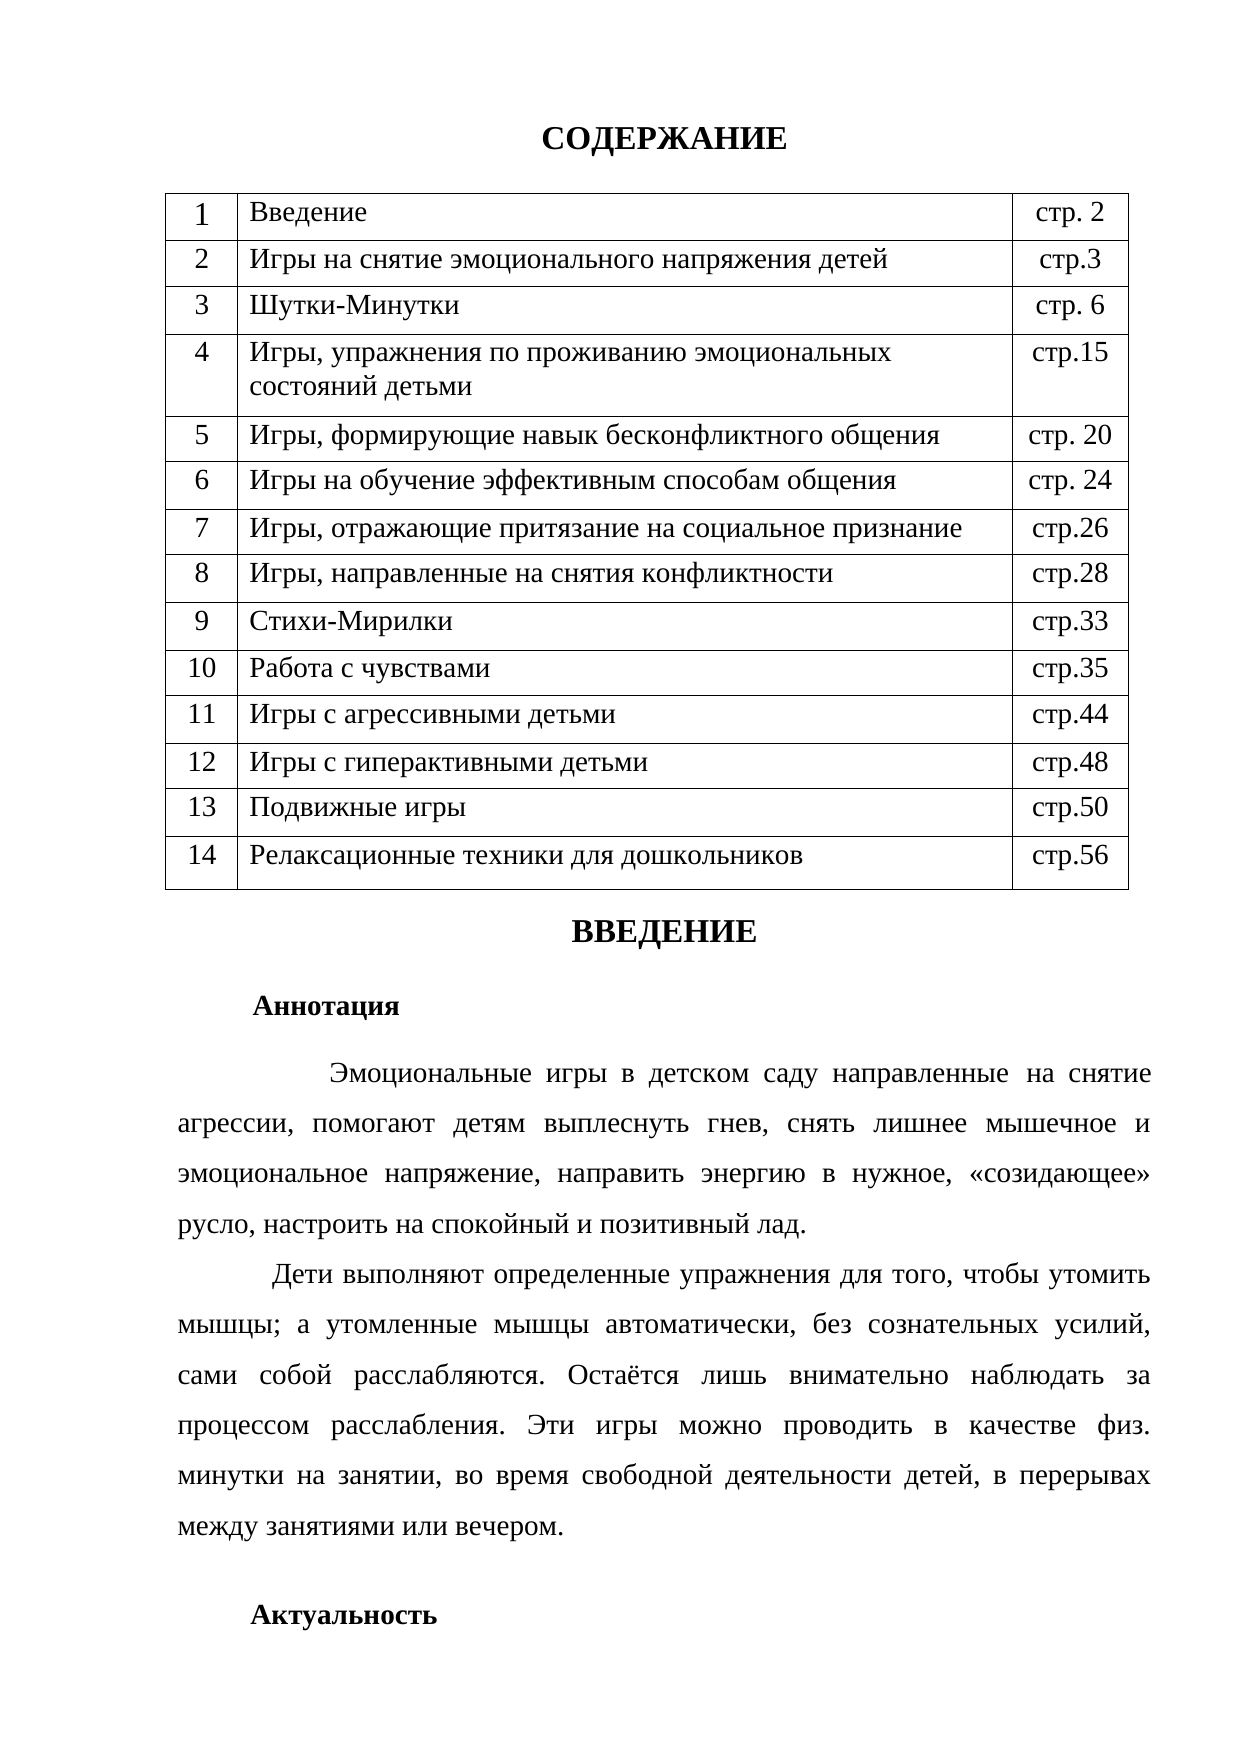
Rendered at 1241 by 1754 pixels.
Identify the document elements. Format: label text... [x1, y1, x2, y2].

table_cell стр. 20 [1013, 417, 1128, 461]
text СОДЕРЖАНИЕ [177, 118, 1152, 156]
table_cell стр.26 [1013, 510, 1128, 554]
table_cell стр.56 [1013, 837, 1128, 888]
table_cell стр. 24 [1013, 462, 1128, 509]
table_cell 14 [166, 837, 237, 888]
table_cell 9 [166, 603, 237, 649]
table_header 1 [166, 194, 237, 240]
table_cell 8 [166, 555, 237, 602]
table_cell 13 [166, 789, 237, 836]
table_header стр. 2 [1013, 194, 1128, 240]
table_cell 5 [166, 417, 237, 461]
table_cell Игры, отражающие притязание на социальное признание [238, 510, 1012, 554]
text ВВЕДЕНИЕ [177, 911, 1152, 949]
text Аннотация [177, 988, 1152, 1021]
table_cell стр.50 [1013, 789, 1128, 836]
table_cell стр. 6 [1013, 287, 1128, 333]
table_cell стр.48 [1013, 744, 1128, 788]
table_cell 3 [166, 287, 237, 333]
table_cell 2 [166, 241, 237, 286]
table_cell стр.28 [1013, 555, 1128, 602]
text Актуальность [177, 1597, 1152, 1631]
table_cell Работа с чувствами [238, 651, 1012, 695]
table_header Введение [238, 194, 1012, 240]
table_cell стр.35 [1013, 651, 1128, 695]
table_cell стр.44 [1013, 696, 1128, 743]
table_cell 6 [166, 462, 237, 509]
table_cell стр.33 [1013, 603, 1128, 649]
table_cell Игры, формирующие навык бесконфликтного общения [238, 417, 1012, 461]
table_cell Подвижные игры [238, 789, 1012, 836]
table_cell Игры на обучение эффективным способам общения [238, 462, 1012, 509]
table_cell Шутки-Минутки [238, 287, 1012, 333]
table_cell 10 [166, 651, 237, 695]
table_cell Игры, упражнения по проживанию эмоциональных состояний детьми [238, 335, 1012, 416]
table_cell 4 [166, 335, 237, 416]
table_cell Стихи-Мирилки [238, 603, 1012, 649]
table_cell Игры с гиперактивными детьми [238, 744, 1012, 788]
table_cell Игры, направленные на снятия конфликтности [238, 555, 1012, 602]
text Эмоциональные игры в детском саду направленные на снятие агрессии, помогают детям выплеснуть гнев, снять лишнее мышечное и эмоциональное напряжение, направить энергию в нужное, «созидающее» русло, настроить на спокойный и позитивный лад. [177, 1055, 1152, 1239]
text Дети выполняют определенные упражнения для того, чтобы утомить мышцы; а утомленные мышцы автоматически, без сознательных усилий, сами собой расслабляются. Остаётся лишь внимательно наблюдать за процессом расслабления. Эти игры можно проводить в качестве физ. минутки на занятии, во время свободной деятельности детей, в перерывах между занятиями или вечером. [177, 1256, 1152, 1541]
table_cell 7 [166, 510, 237, 554]
table_cell 11 [166, 696, 237, 743]
table_cell стр.15 [1013, 335, 1128, 416]
table_cell Игры с агрессивными детьми [238, 696, 1012, 743]
table_cell Релаксационные техники для дошкольников [238, 837, 1012, 888]
table_cell 12 [166, 744, 237, 788]
table_cell стр.3 [1013, 241, 1128, 286]
table_cell Игры на снятие эмоционального напряжения детей [238, 241, 1012, 286]
